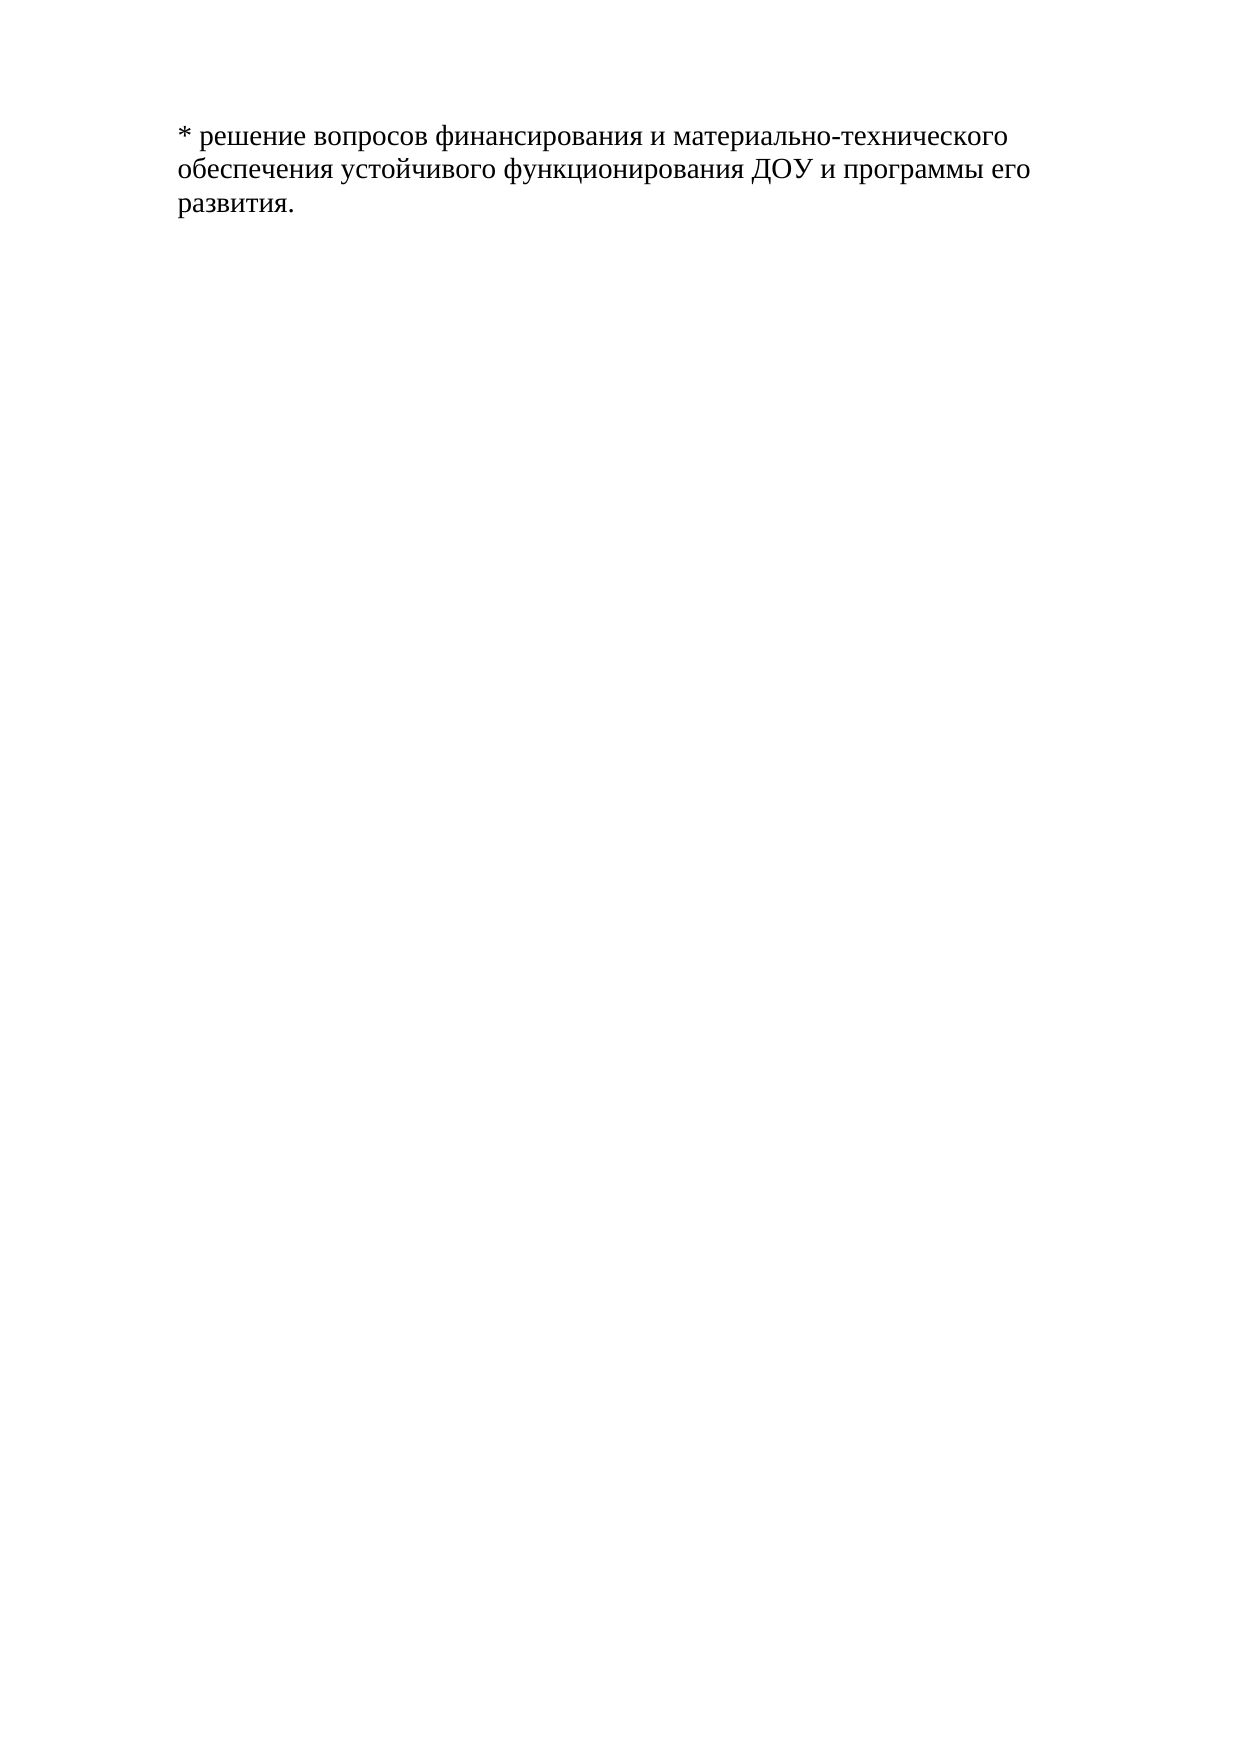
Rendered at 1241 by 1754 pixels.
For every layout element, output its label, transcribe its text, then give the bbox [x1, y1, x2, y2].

text * решение вопросов финансирования и материально-технического обеспечения устойчивого функционирования ДОУ и программы его развития. [177, 118, 1152, 219]
